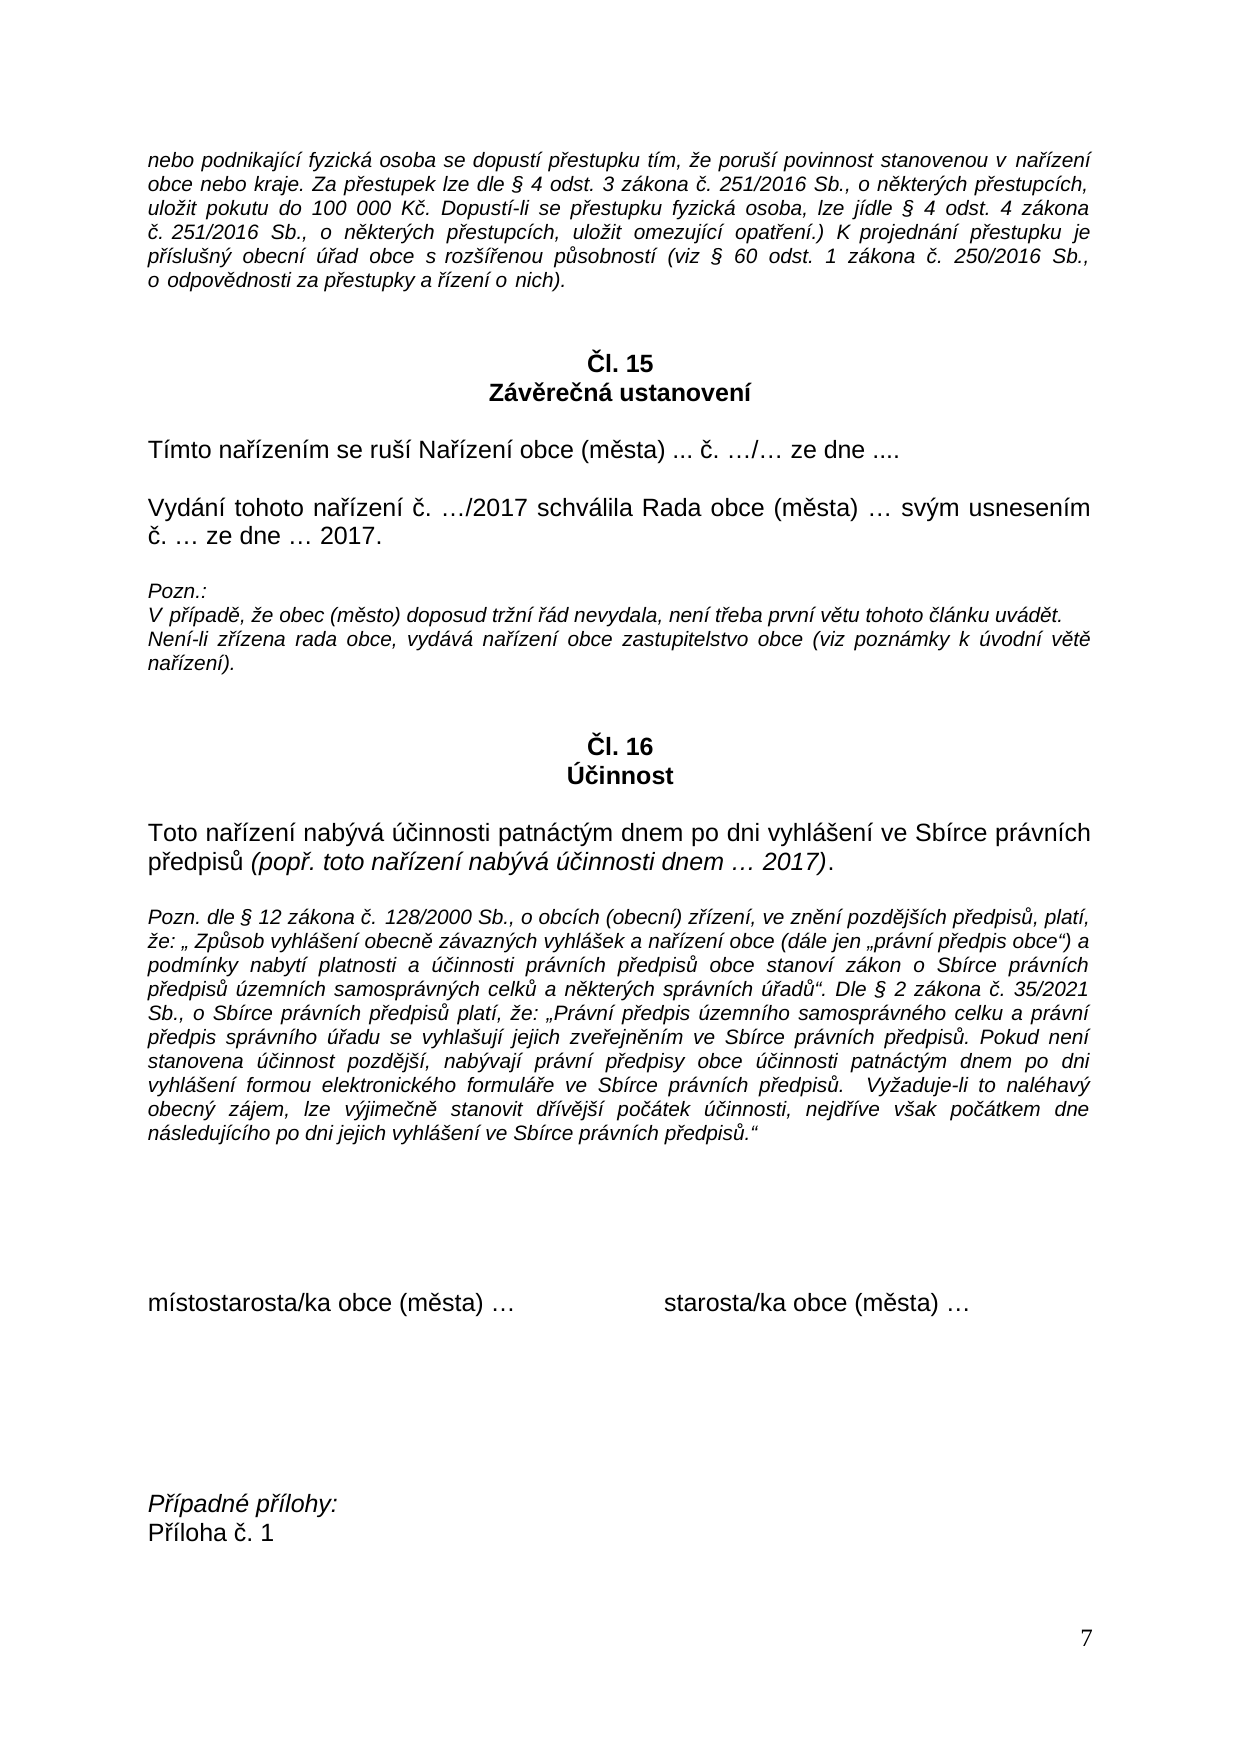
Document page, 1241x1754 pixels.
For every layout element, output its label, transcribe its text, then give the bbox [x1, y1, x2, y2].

text Závěrečná ustanovení [148, 378, 1093, 406]
text místostarosta/ka obce (města) … starosta/ka obce (města) … [148, 1288, 1093, 1317]
text Vydání tohoto nařízení č. …/2017 schválila Rada obce (města) … svým usnesením č. … ze dne … 2017. [148, 493, 1093, 550]
text Pozn. dle § 12 zákona č. 128/2000 Sb., o obcích (obecní) zřízení, ve znění pozdějších předpisů, platí, že: „ Způsob vyhlášení obecně závazných vyhlášek a nařízení obce (dále jen „právní předpis obce“) a podmínky nabytí platnosti a účinnosti právních předpisů obce stanoví zákon o Sbírce právních předpisů územních samosprávných celků a některých správních úřadů“. Dle § 2 zákona č. 35/2021 Sb., o Sbírce právních předpisů platí, že: „Právní předpis územního samosprávného celku a právní předpis správního úřadu se vyhlašují jejich zveřejněním ve Sbírce právních předpisů. Pokud není stanovena účinnost pozdější, nabývají právní předpisy obce účinnosti patnáctým dnem po dni vyhlášení formou elektronického formuláře ve Sbírce právních předpisů. Vyžaduje-li to naléhavý obecný zájem, lze výjimečně stanovit dřívější počátek účinnosti, nejdříve však počátkem dne následujícího po dni jejich vyhlášení ve Sbírce právních předpisů.“ [148, 905, 1093, 1144]
text Pozn.: [148, 579, 1093, 603]
text Toto nařízení nabývá účinnosti patnáctým dnem po dni vyhlášení ve Sbírce právních předpisů (popř. toto nařízení nabývá účinnosti dnem … 2017). [148, 818, 1093, 876]
text Účinnost [148, 761, 1093, 790]
text Příloha č. 1 [148, 1518, 1093, 1547]
text Čl. 16 [148, 732, 1093, 761]
text Tímto nařízením se ruší Nařízení obce (města) ... č. …/… ze dne .... [148, 435, 1093, 464]
text Není-li zřízena rada obce, vydává nařízení obce zastupitelstvo obce (viz poznámky k úvodní větě nařízení). [148, 627, 1093, 675]
text Čl. 15 [148, 349, 1093, 378]
text V případě, že obec (město) doposud tržní řád nevydala, není třeba první větu tohoto článku uvádět. [148, 603, 1093, 627]
text Případné přílohy: [148, 1489, 1093, 1518]
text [148, 148, 1093, 291]
